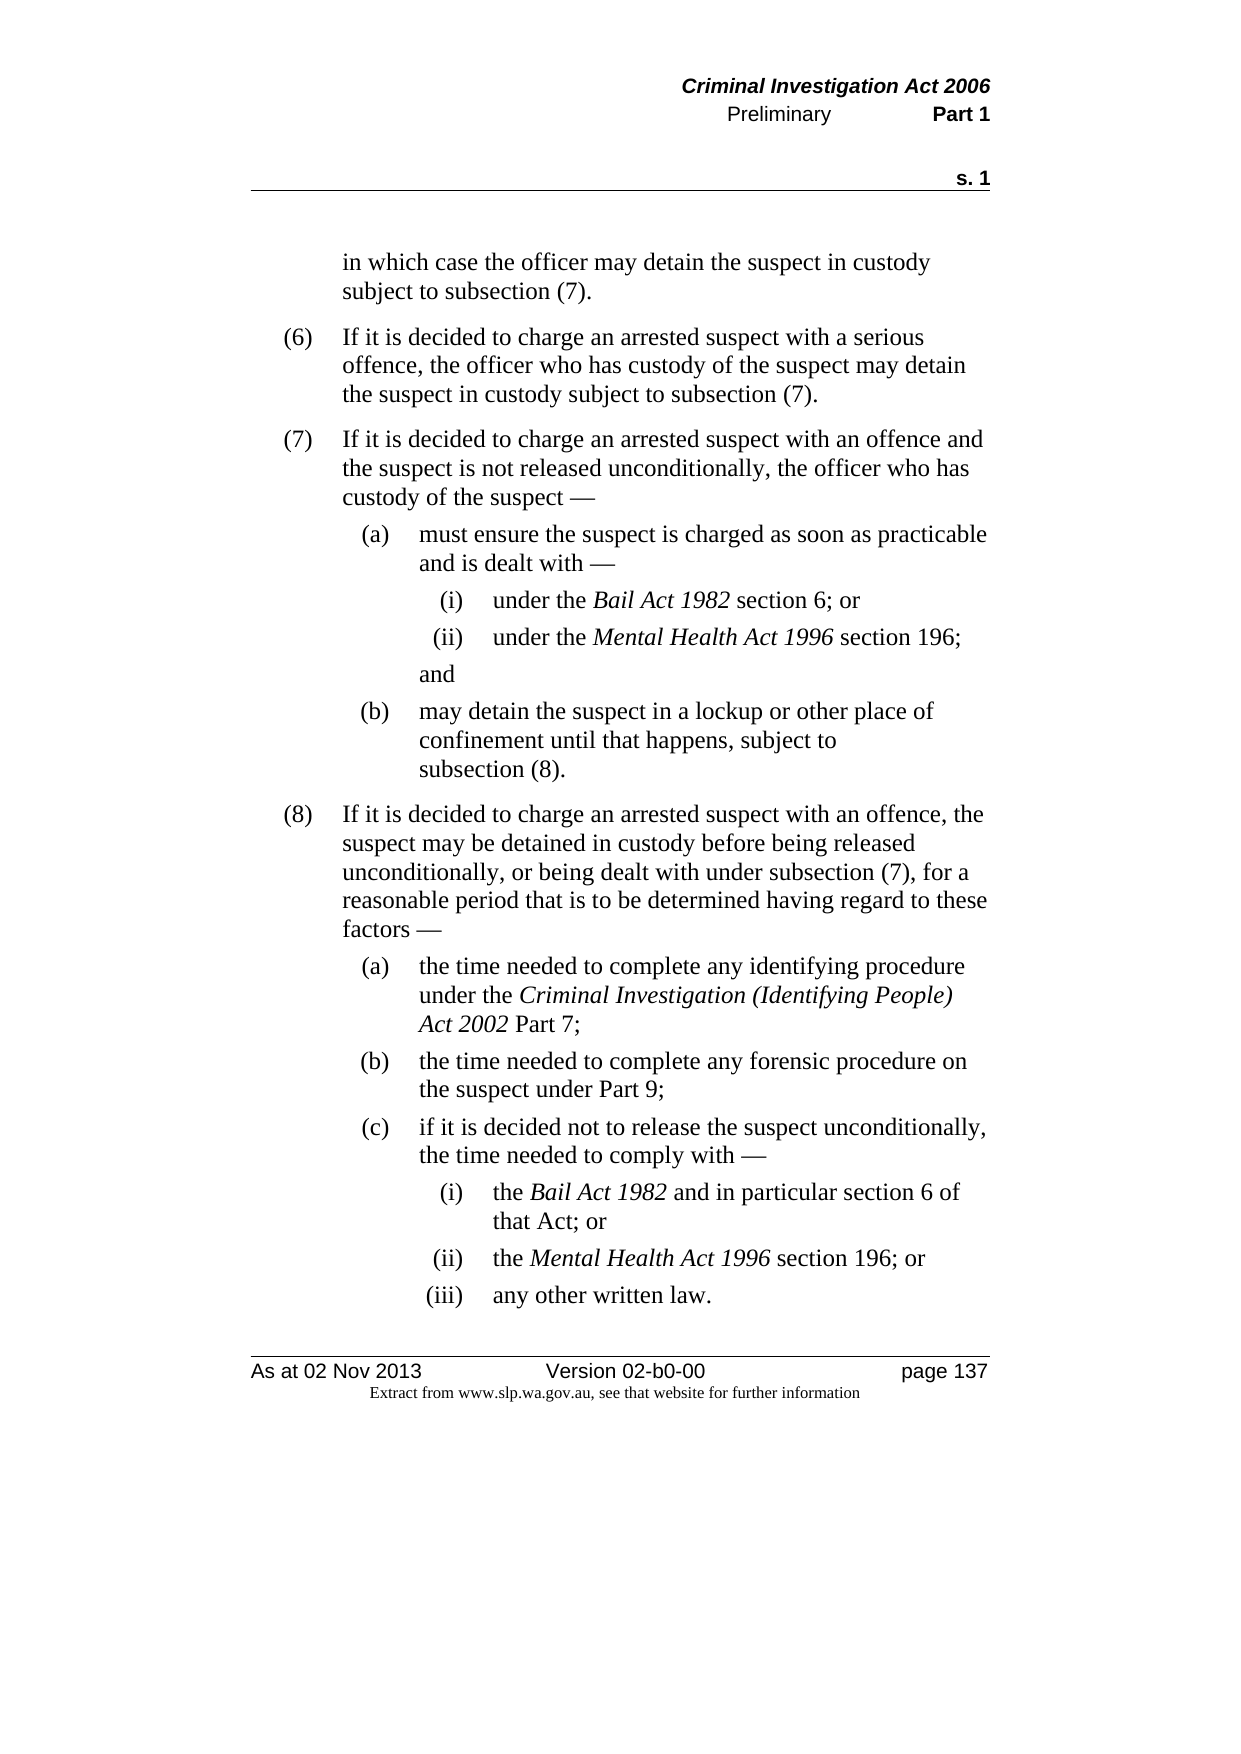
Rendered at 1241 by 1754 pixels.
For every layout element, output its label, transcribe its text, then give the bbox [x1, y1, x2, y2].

text (7) If it is decided to charge an arrested suspect with an offence and the suspect is not released unconditionally, the officer who has custody of the suspect — [251, 424, 990, 511]
text (i) the Bail Act 1982 and in particular section 6 of that Act; or [251, 1177, 990, 1235]
text in which case the officer may detain the suspect in custody subject to subsection (7). [251, 247, 990, 305]
text (ii) under the Mental Health Act 1996 section 196; [251, 622, 990, 651]
text and [251, 659, 990, 688]
text (iii) any other written law. [251, 1280, 990, 1309]
text (8) If it is decided to charge an arrested suspect with an offence, the suspect may be detained in custody before being released unconditionally, or being dealt with under subsection (7), for a reasonable period that is to be determined having regard to these factors — [251, 799, 990, 943]
text (c) if it is decided not to release the suspect unconditionally, the time needed to comply with — [251, 1112, 990, 1169]
text (a) must ensure the suspect is charged as soon as practicable and is dealt with — [251, 519, 990, 577]
text (b) may detain the suspect in a lockup or other place of confinement until that happens, subject to subsection (8). [251, 696, 990, 782]
text (b) the time needed to complete any forensic procedure on the suspect under Part 9; [251, 1046, 990, 1103]
text (a) the time needed to complete any identifying procedure under the Criminal Investigation (Identifying People) Act 2002 Part 7; [251, 951, 990, 1037]
text (ii) the Mental Health Act 1996 section 196; or [251, 1243, 990, 1272]
text (6) If it is decided to charge an arrested suspect with a serious offence, the officer who has custody of the suspect may detain the suspect in custody subject to subsection (7). [251, 322, 990, 408]
text (i) under the Bail Act 1982 section 6; or [251, 585, 990, 614]
